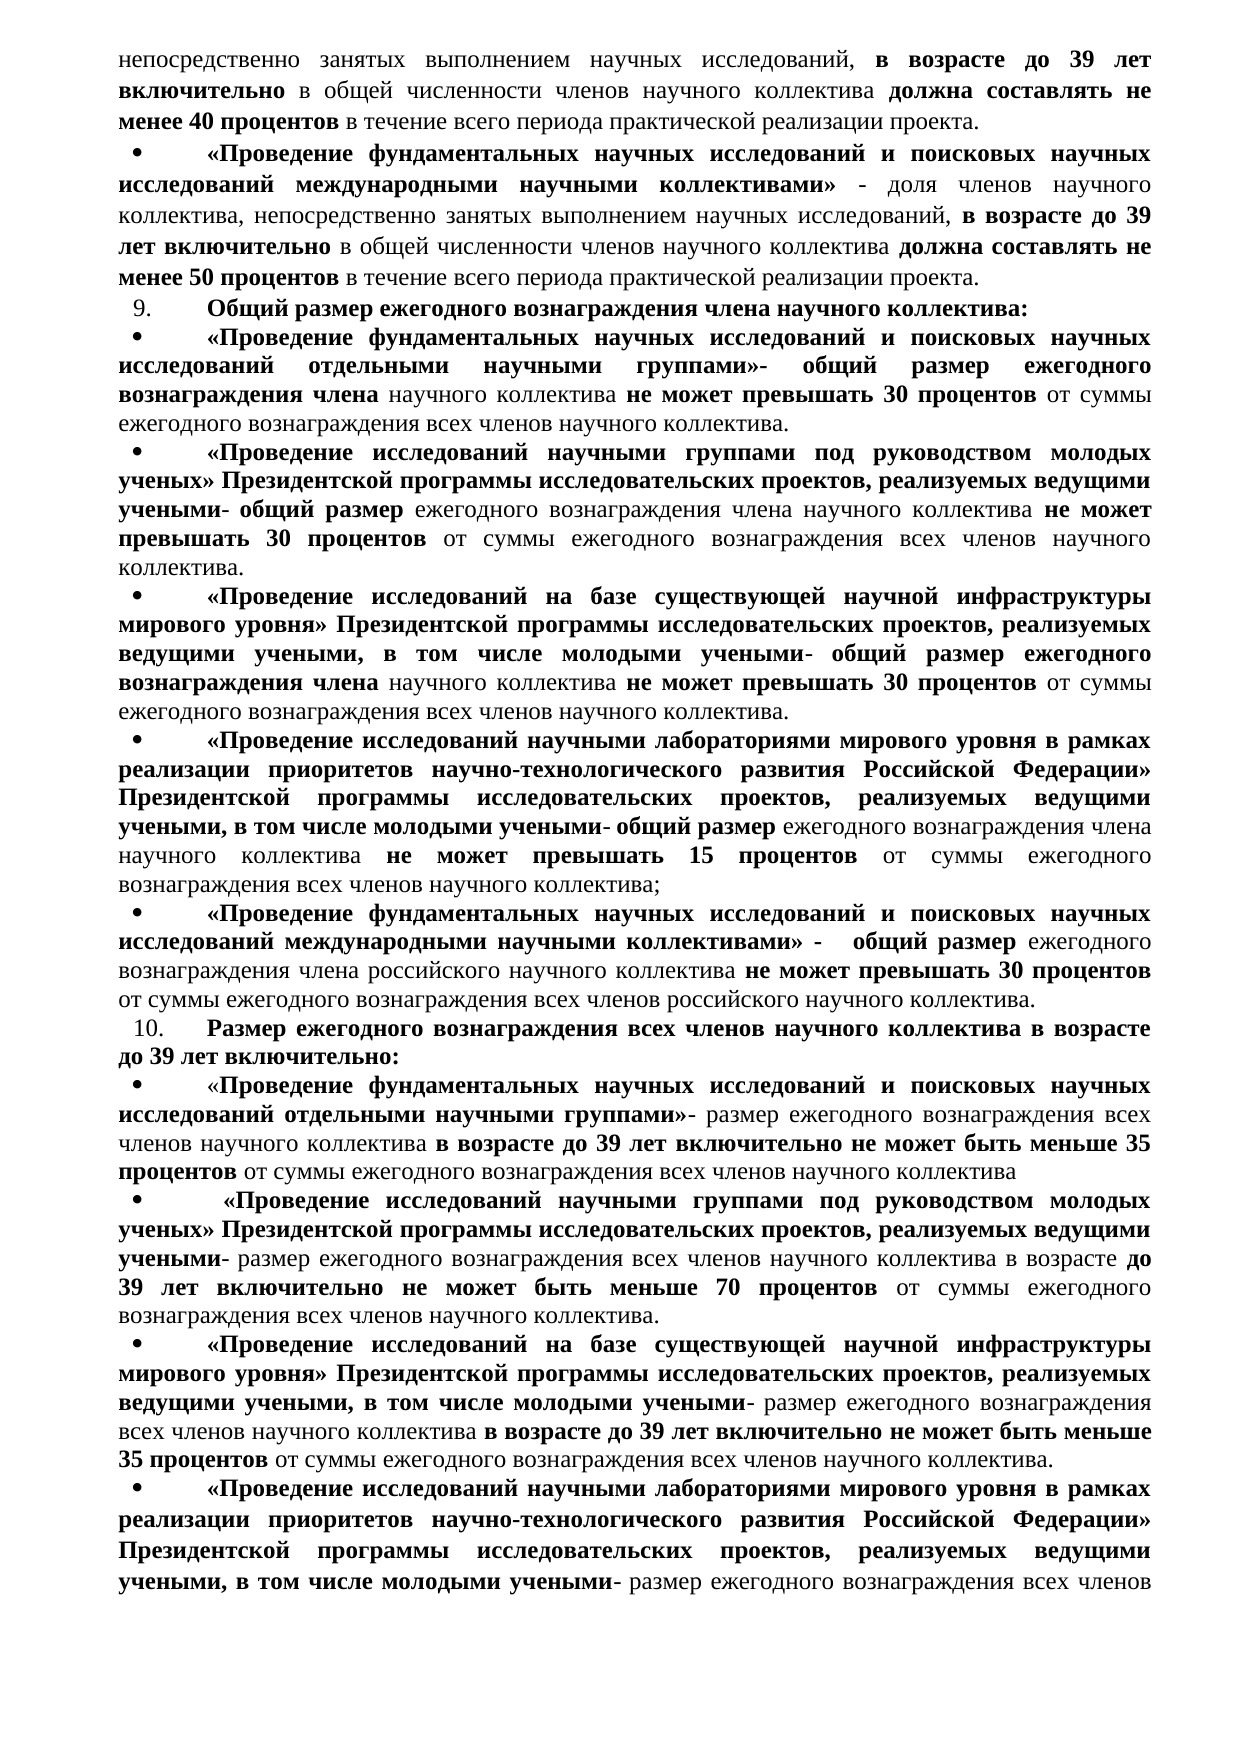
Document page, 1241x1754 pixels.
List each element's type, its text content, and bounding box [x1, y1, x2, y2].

list Размер ежегодного вознаграждения всех членов научного коллектива в возрасте до 39 лет включительно: [118, 1013, 1152, 1070]
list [118, 44, 1152, 136]
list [118, 1473, 1152, 1596]
list «Проведение исследований на базе существующей научной инфраструктуры мирового уровня» Президентской программы исследовательских проектов, реализуемых ведущими учеными, в том числе молодыми учеными- размер ежегодного вознаграждения всех членов научного коллектива в возрасте до 39 лет включительно не может быть меньше 35 процентов от суммы ежегодного вознаграждения всех членов научного коллектива. [118, 1329, 1152, 1473]
list «Проведение фундаментальных научных исследований и поисковых научных исследований международными научными коллективами» - доля членов научного коллектива, непосредственно занятых выполнением научных исследований, в возрасте до 39 лет включительно в общей численности членов научного коллектива должна составлять не менее 50 процентов в течение всего периода практической реализации проекта. [118, 138, 1152, 291]
list «Проведение фундаментальных научных исследований и поисковых научных исследований отдельными научными группами»- общий размер ежегодного вознаграждения члена научного коллектива не может превышать 30 процентов от суммы ежегодного вознаграждения всех членов научного коллектива. [118, 322, 1152, 437]
list «Проведение фундаментальных научных исследований и поисковых научных исследований отдельными научными группами»- размер ежегодного вознаграждения всех членов научного коллектива в возрасте до 39 лет включительно не может быть меньше 35 процентов от суммы ежегодного вознаграждения всех членов научного коллектива [118, 1070, 1152, 1185]
list «Проведение исследований научными группами под руководством молодых ученых» Президентской программы исследовательских проектов, реализуемых ведущими учеными- общий размер ежегодного вознаграждения члена научного коллектива не может превышать 30 процентов от суммы ежегодного вознаграждения всех членов научного коллектива. [118, 437, 1152, 581]
list «Проведение исследований научными группами под руководством молодых ученых» Президентской программы исследовательских проектов, реализуемых ведущими учеными- размер ежегодного вознаграждения всех членов научного коллектива в возрасте до 39 лет включительно не может быть меньше 70 процентов от суммы ежегодного вознаграждения всех членов научного коллектива. [118, 1185, 1152, 1329]
list «Проведение исследований на базе существующей научной инфраструктуры мирового уровня» Президентской программы исследовательских проектов, реализуемых ведущими учеными, в том числе молодыми учеными- общий размер ежегодного вознаграждения члена научного коллектива не может превышать 30 процентов от суммы ежегодного вознаграждения всех членов научного коллектива. [118, 581, 1152, 725]
list «Проведение исследований научными лабораториями мирового уровня в рамках реализации приоритетов научно-технологического развития Российской Федерации» Президентской программы исследовательских проектов, реализуемых ведущими учеными, в том числе молодыми учеными- общий размер ежегодного вознаграждения члена научного коллектива не может превышать 15 процентов от суммы ежегодного вознаграждения всех членов научного коллектива; [118, 725, 1152, 898]
list Общий размер ежегодного вознаграждения члена научного коллектива: [118, 293, 1152, 322]
list «Проведение фундаментальных научных исследований и поисковых научных исследований международными научными коллективами» - общий размер ежегодного вознаграждения члена российского научного коллектива не может превышать 30 процентов от суммы ежегодного вознаграждения всех членов российского научного коллектива. [118, 898, 1152, 1013]
